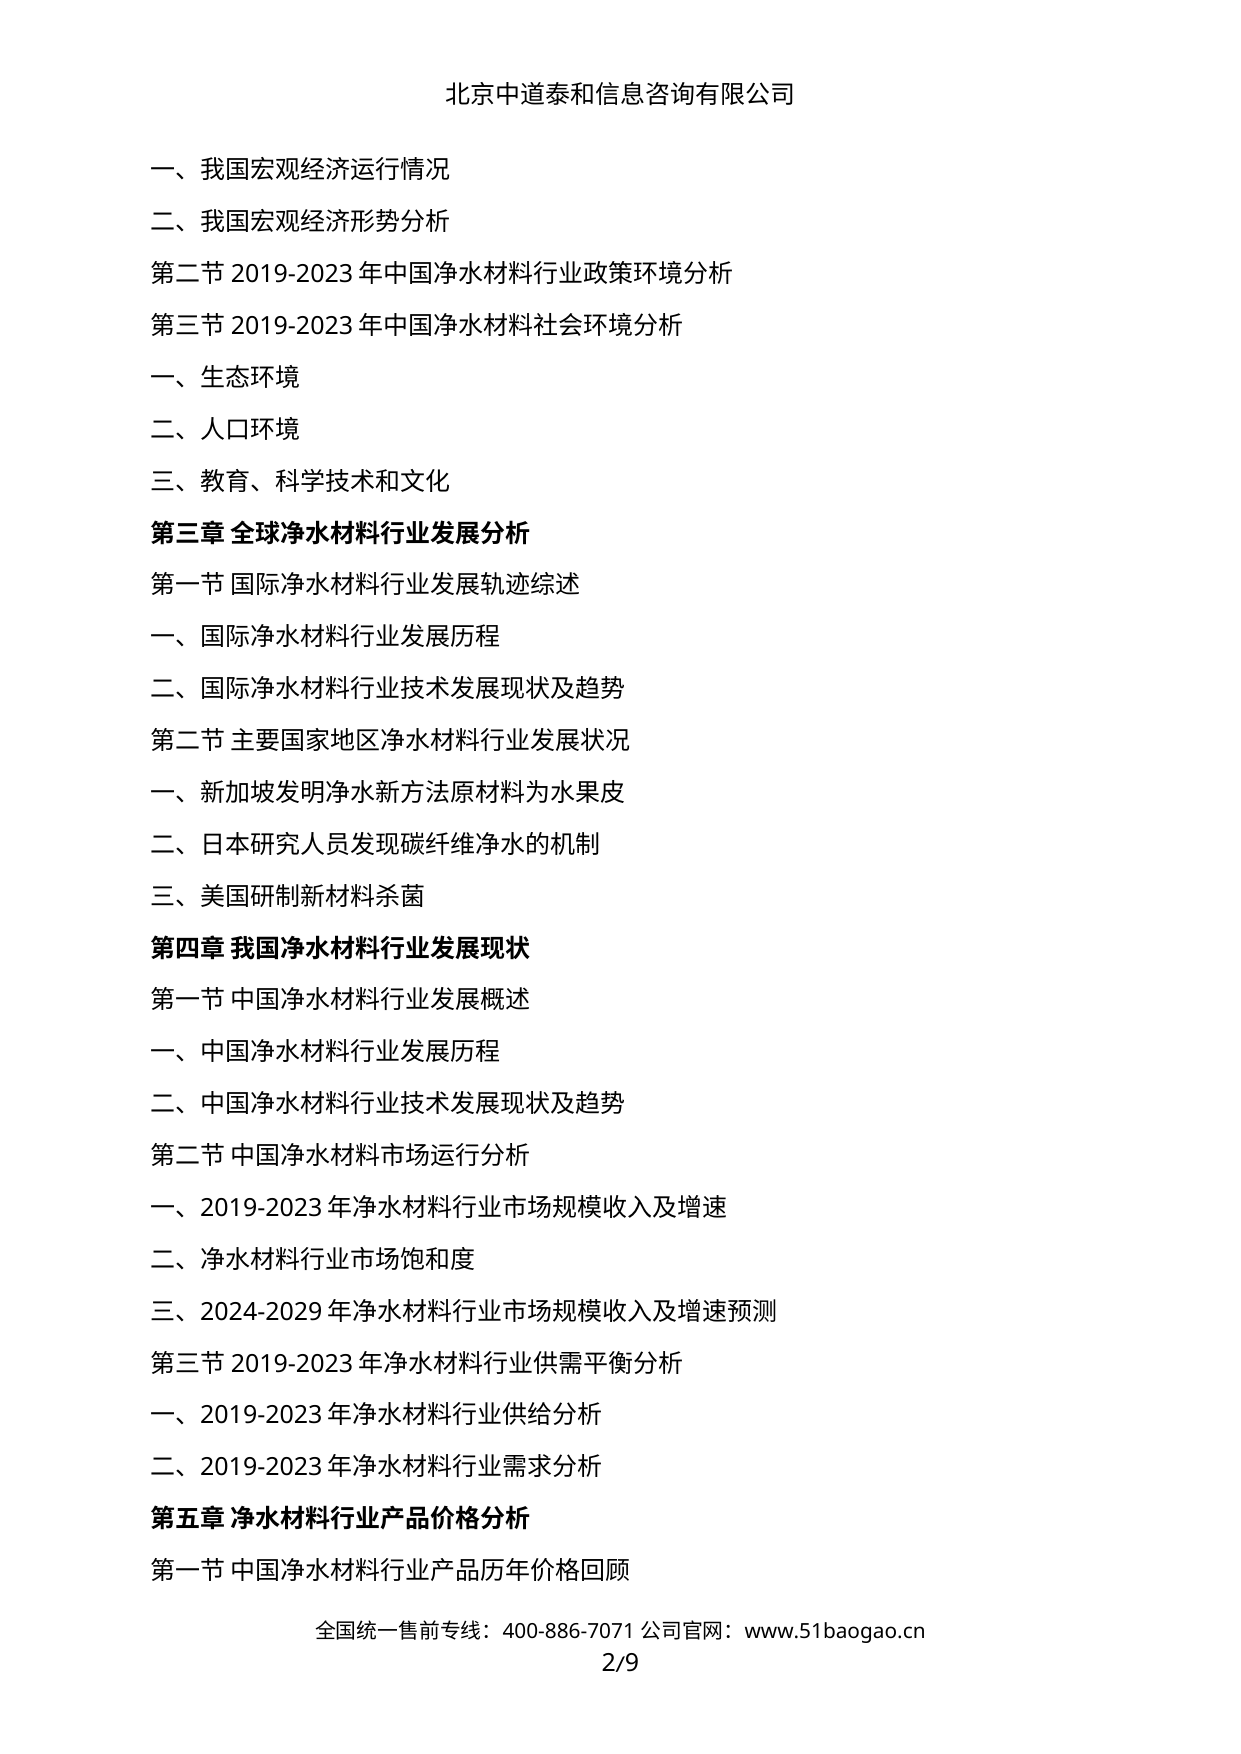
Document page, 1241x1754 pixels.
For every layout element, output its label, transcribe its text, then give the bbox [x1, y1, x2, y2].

text 一、新加坡发明净水新方法原材料为水果皮 [150, 772, 1090, 809]
text 一、2019-2023年净水材料行业供给分析 [150, 1395, 1090, 1431]
text 二、2019-2023年净水材料行业需求分析 [150, 1447, 1090, 1483]
text 二、国际净水材料行业技术发展现状及趋势 [150, 669, 1090, 705]
text 第一节 中国净水材料行业发展概述 [150, 980, 1090, 1016]
text 第一节 中国净水材料行业产品历年价格回顾 [150, 1551, 1090, 1587]
text 三、美国研制新材料杀菌 [150, 876, 1090, 912]
text 一、中国净水材料行业发展历程 [150, 1032, 1090, 1068]
text 第二节 中国净水材料市场运行分析 [150, 1136, 1090, 1172]
text 二、我国宏观经济形势分析 [150, 202, 1090, 238]
text 第二节 2019-2023年中国净水材料行业政策环境分析 [150, 254, 1090, 290]
text 第二节 主要国家地区净水材料行业发展状况 [150, 721, 1090, 757]
text 一、生态环境 [150, 357, 1090, 394]
text 一、2019-2023年净水材料行业市场规模收入及增速 [150, 1187, 1090, 1224]
text 第三节 2019-2023年净水材料行业供需平衡分析 [150, 1343, 1090, 1379]
text 第三章 全球净水材料行业发展分析 [150, 513, 1090, 549]
text 三、教育、科学技术和文化 [150, 461, 1090, 497]
text 二、日本研究人员发现碳纤维净水的机制 [150, 824, 1090, 861]
text 第一节 国际净水材料行业发展轨迹综述 [150, 565, 1090, 601]
text 二、中国净水材料行业技术发展现状及趋势 [150, 1084, 1090, 1120]
text 一、我国宏观经济运行情况 [150, 150, 1090, 186]
text 第三节 2019-2023年中国净水材料社会环境分析 [150, 306, 1090, 342]
text 第五章 净水材料行业产品价格分析 [150, 1499, 1090, 1535]
text 一、国际净水材料行业发展历程 [150, 617, 1090, 653]
text 第四章 我国净水材料行业发展现状 [150, 928, 1090, 964]
text 二、净水材料行业市场饱和度 [150, 1239, 1090, 1276]
text 三、2024-2029年净水材料行业市场规模收入及增速预测 [150, 1291, 1090, 1327]
text 二、人口环境 [150, 409, 1090, 446]
